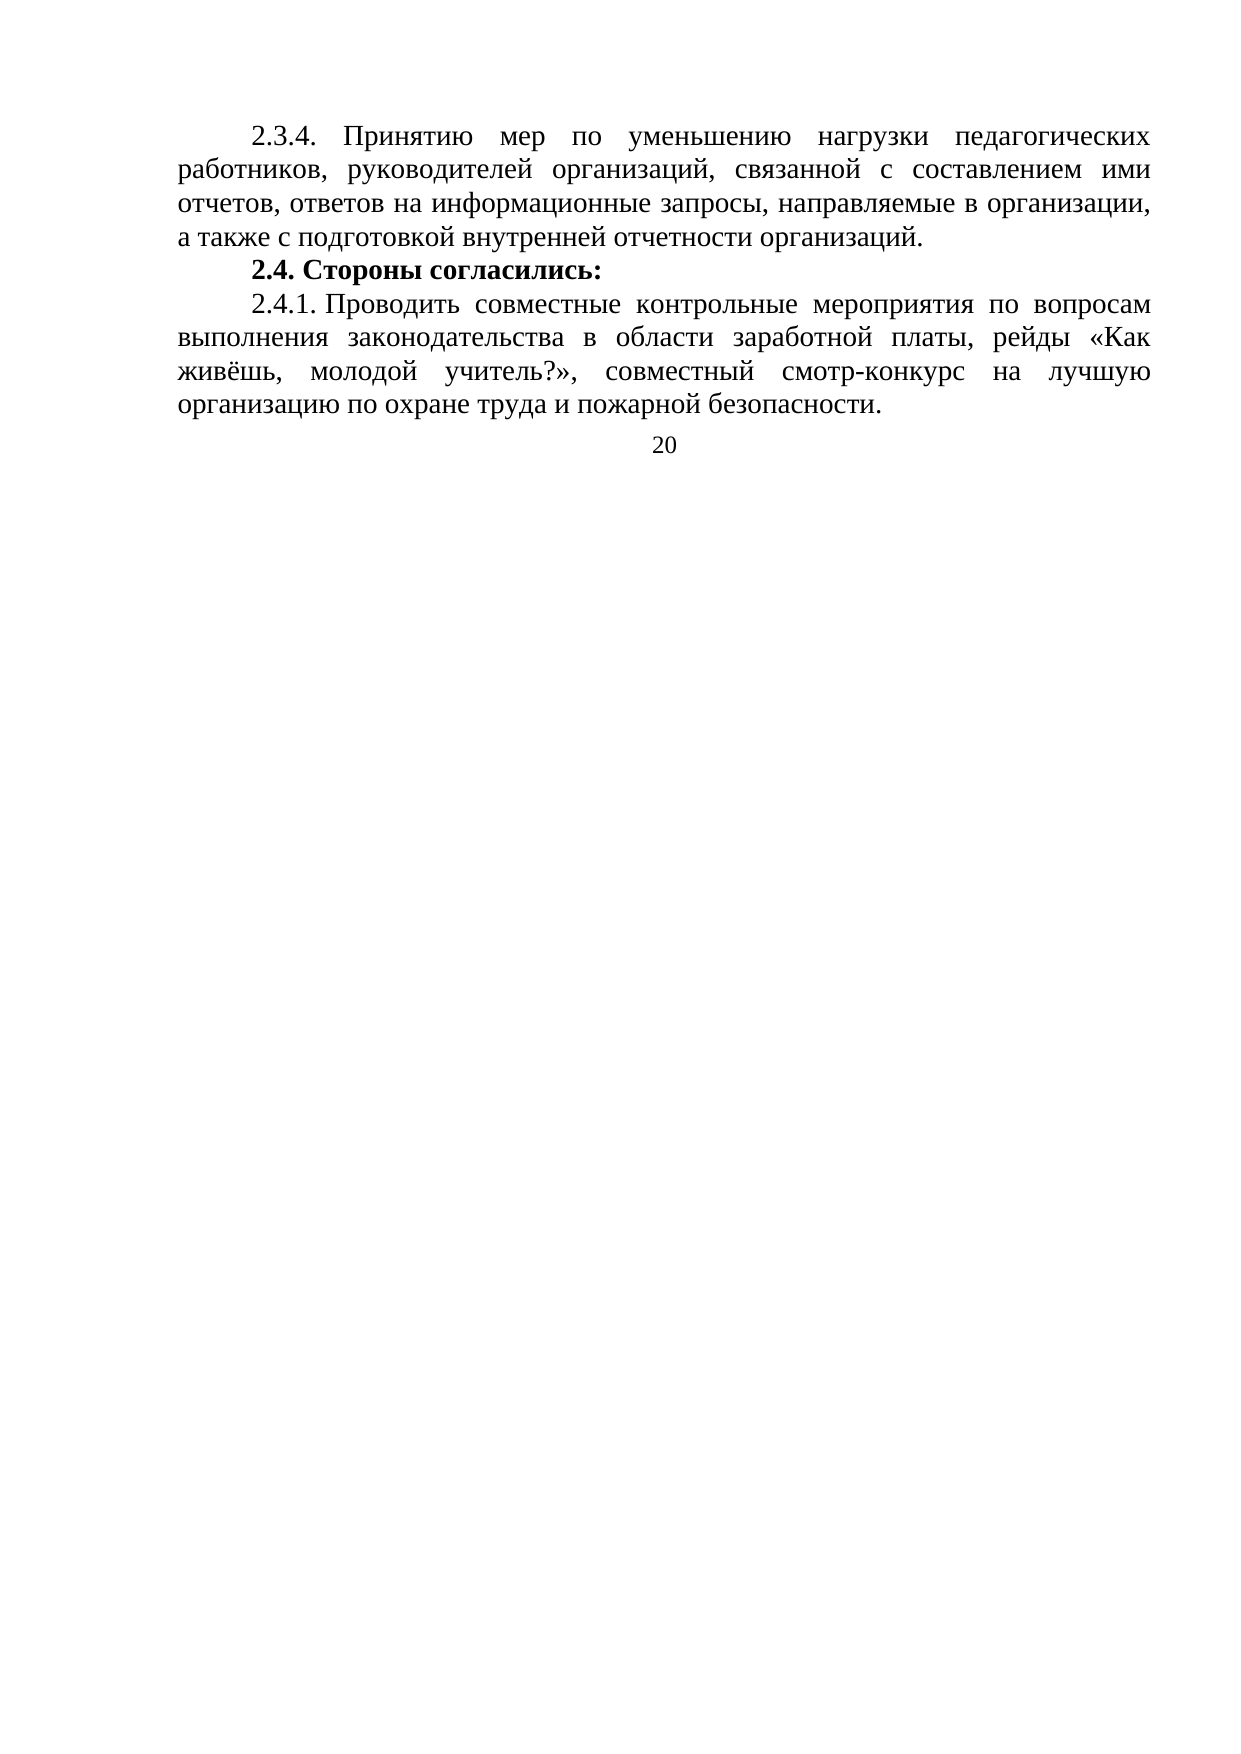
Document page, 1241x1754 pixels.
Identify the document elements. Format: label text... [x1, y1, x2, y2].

text 2.3.4. Принятию мер по уменьшению нагрузки педагогических работников, руководителей организаций, связанной с составлением ими отчетов, ответов на информационные запросы, направляемые в организации, а также с подготовкой внутренней отчетности организаций. [177, 118, 1152, 252]
text 2.4.1. Проводить совместные контрольные мероприятия по вопросам выполнения законодательства в области заработной платы, рейды «Как живёшь, молодой учитель?», совместный смотр-конкурс на лучшую организацию по охране труда и пожарной безопасности. [177, 286, 1152, 420]
text 2.4. Стороны согласились: [177, 252, 1152, 286]
